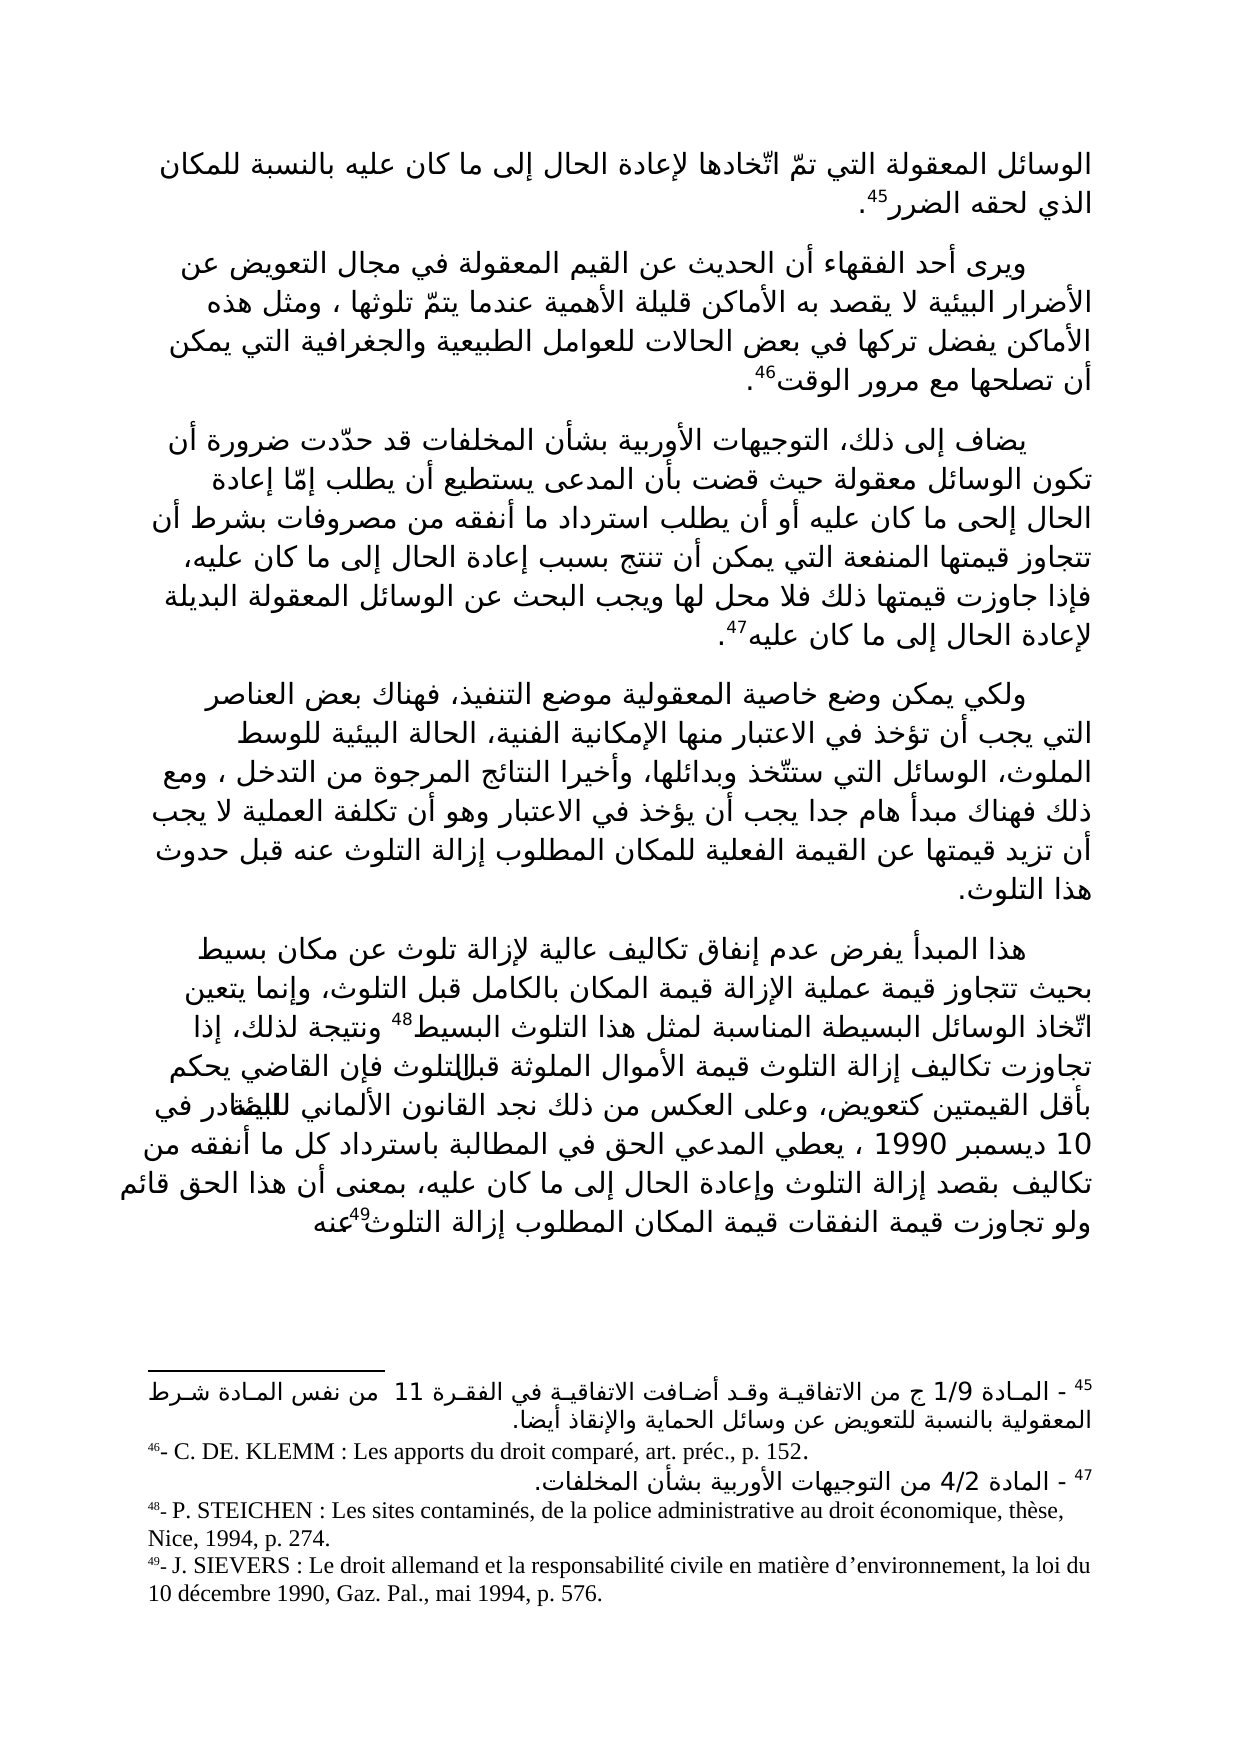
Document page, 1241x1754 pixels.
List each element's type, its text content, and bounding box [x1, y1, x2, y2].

text هذا المبدأ يفرض عدم إنفاق تكاليف عالية لإزالة تلوث عن مكان بسيط بحيث تتجاوز قيمة عملية الإزالة قيمة المكان بالكامل قبل التلوث، وإنما يتعين اتّخاذ الوسائل البسيطة المناسبة لمثل هذا التلوث البسيط ونتيجة لذلك، إذا تجاوزت تكاليف إزالة التلوث قيمة الأموال الملوثة قبل التلوث فإن القاضي يحكم بأقل القيمتين كتعويض، وعلى العكس من ذلك نجد القانون الألماني للبيئة الصادر في 10 ديسمبر 1990 ، يعطي المدعي الحق في المطالبة باسترداد كل ما أنفقه من تكاليف بقصد إزالة التلوث وإعادة الحال إلى ما كان عليه، بمعنى أن هذا الحق قائم ولو تجاوزت قيمة النفقات قيمة المكان المطلوب إزالة التلوث عنه. [148, 932, 1093, 1239]
text ويرى أحد الفقهاء أن الحديث عن القيم المعقولة في مجال التعويض عن الأضرار البيئية لا يقصد به الأماكن قليلة الأهمية عندما يتمّ تلوثها ، ومثل هذه الأماكن يفضل تركها في بعض الحالات للعوامل الطبيعية والجغرافية التي يمكن أن تصلحها مع مرور الوقت. [148, 246, 1093, 397]
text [148, 148, 1093, 221]
text يضاف إلى ذلك، التوجيهات الأوربية بشأن المخلفات قد حدّدت ضرورة أن تكون الوسائل معقولة حيث قضت بأن المدعى يستطيع أن يطلب إمّا إعادة الحال إلحى ما كان عليه أو أن يطلب استرداد ما أنفقه من مصروفات بشرط أن تتجاوز قيمتها المنفعة التي يمكن أن تنتج بسبب إعادة الحال إلى ما كان عليه، فإذا جاوزت قيمتها ذلك فلا محل لها ويجب البحث عن الوسائل المعقولة البديلة لإعادة الحال إلى ما كان عليه. [148, 423, 1093, 652]
text ولكي يمكن وضع خاصية المعقولية موضع التنفيذ، فهناك بعض العناصر التي يجب أن تؤخذ في الاعتبار منها الإمكانية الفنية، الحالة البيئية للوسط الملوث، الوسائل التي ستتّخذ وبدائلها، وأخيرا النتائج المرجوة من التدخل ، ومع ذلك فهناك مبدأ هام جدا يجب أن يؤخذ في الاعتبار وهو أن تكلفة العملية لا يجب أن تزيد قيمتها عن القيمة الفعلية للمكان المطلوب إزالة التلوث عنه قبل حدوث هذا التلوث. [148, 678, 1093, 906]
